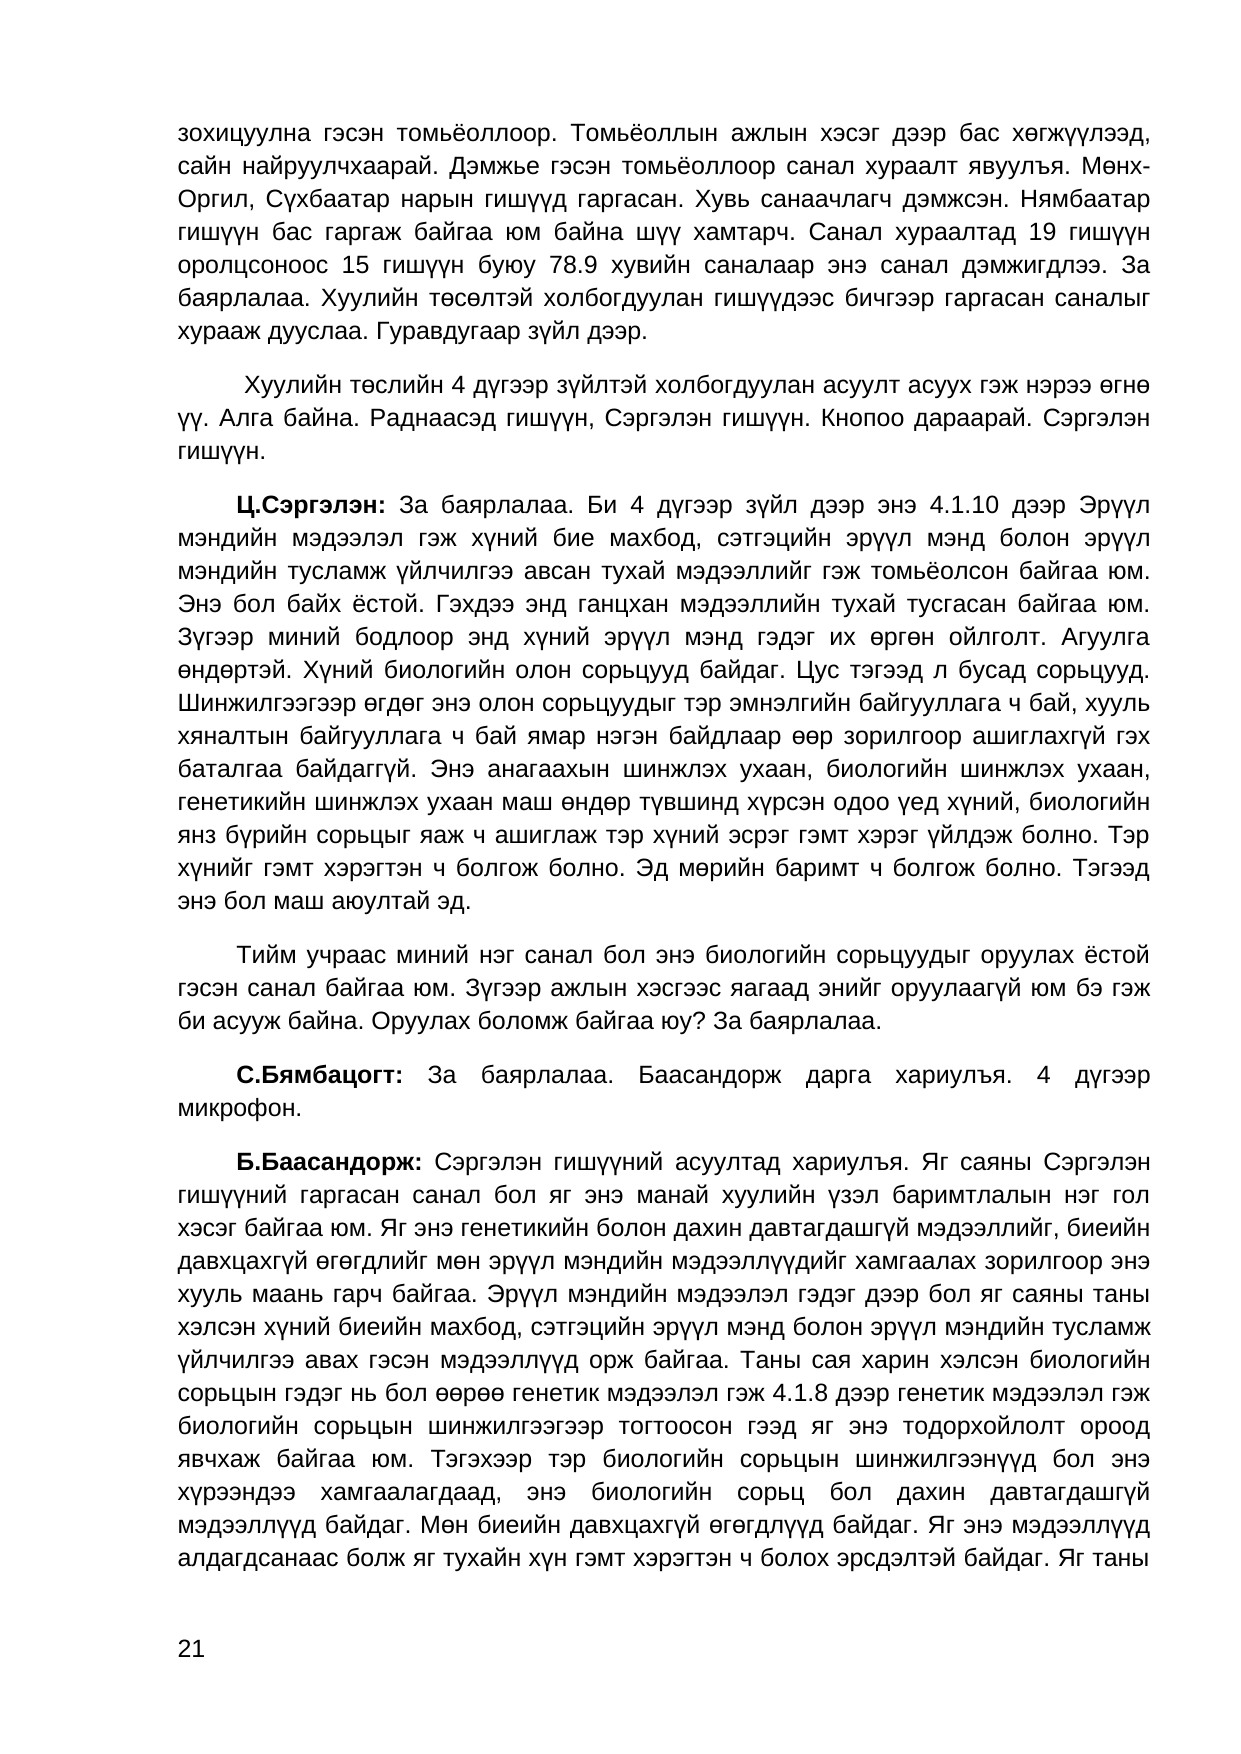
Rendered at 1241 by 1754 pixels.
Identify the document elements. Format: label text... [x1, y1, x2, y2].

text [177, 118, 1152, 345]
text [177, 1147, 1152, 1572]
text Ц.Сэргэлэн: За баярлалаа. Би 4 дүгээр зүйл дээр энэ 4.1.10 дээр Эрүүл мэндийн мэдээлэл гэж хүний бие махбод, сэтгэцийн эрүүл мэнд болон эрүүл мэндийн тусламж үйлчилгээ авсан тухай мэдээллийг гэж томьёолсон байгаа юм. Энэ бол байх ёстой. Гэхдээ энд ганцхан мэдээллийн тухай тусгасан байгаа юм. Зүгээр миний бодлоор энд хүний эрүүл мэнд гэдэг их өргөн ойлголт. Агуулга өндөртэй. Хүний биологийн олон сорьцууд байдаг. Цус тэгээд л бусад сорьцууд. Шинжилгээгээр өгдөг энэ олон сорьцуудыг тэр эмнэлгийн байгууллага ч бай, хууль хяналтын байгууллага ч бай ямар нэгэн байдлаар өөр зорилгоор ашиглахгүй гэх баталгаа байдаггүй. Энэ анагаахын шинжлэх ухаан, биологийн шинжлэх ухаан, генетикийн шинжлэх ухаан маш өндөр түвшинд хүрсэн одоо үед хүний, биологийн янз бүрийн сорьцыг яаж ч ашиглаж тэр хүний эсрэг гэмт хэрэг үйлдэж болно. Тэр хүнийг гэмт хэрэгтэн ч болгож болно. Эд мөрийн баримт ч болгож болно. Тэгээд энэ бол маш аюултай эд. [177, 490, 1152, 915]
text Хуулийн төслийн 4 дүгээр зүйлтэй холбогдуулан асуулт асуух гэж нэрээ өгнө үү. Алга байна. Раднаасэд гишүүн, Сэргэлэн гишүүн. Кнопоо дараарай. Сэргэлэн гишүүн. [177, 370, 1152, 465]
text Тийм учраас миний нэг санал бол энэ биологийн сорьцуудыг оруулах ёстой гэсэн санал байгаа юм. Зүгээр ажлын хэсгээс яагаад энийг оруулаагүй юм бэ гэж би асууж байна. Оруулах боломж байгаа юу? За баярлалаа. [177, 940, 1152, 1035]
text С.Бямбацогт: За баярлалаа. Баасандорж дарга хариулъя. 4 дүгээр микрофон. [177, 1060, 1152, 1122]
